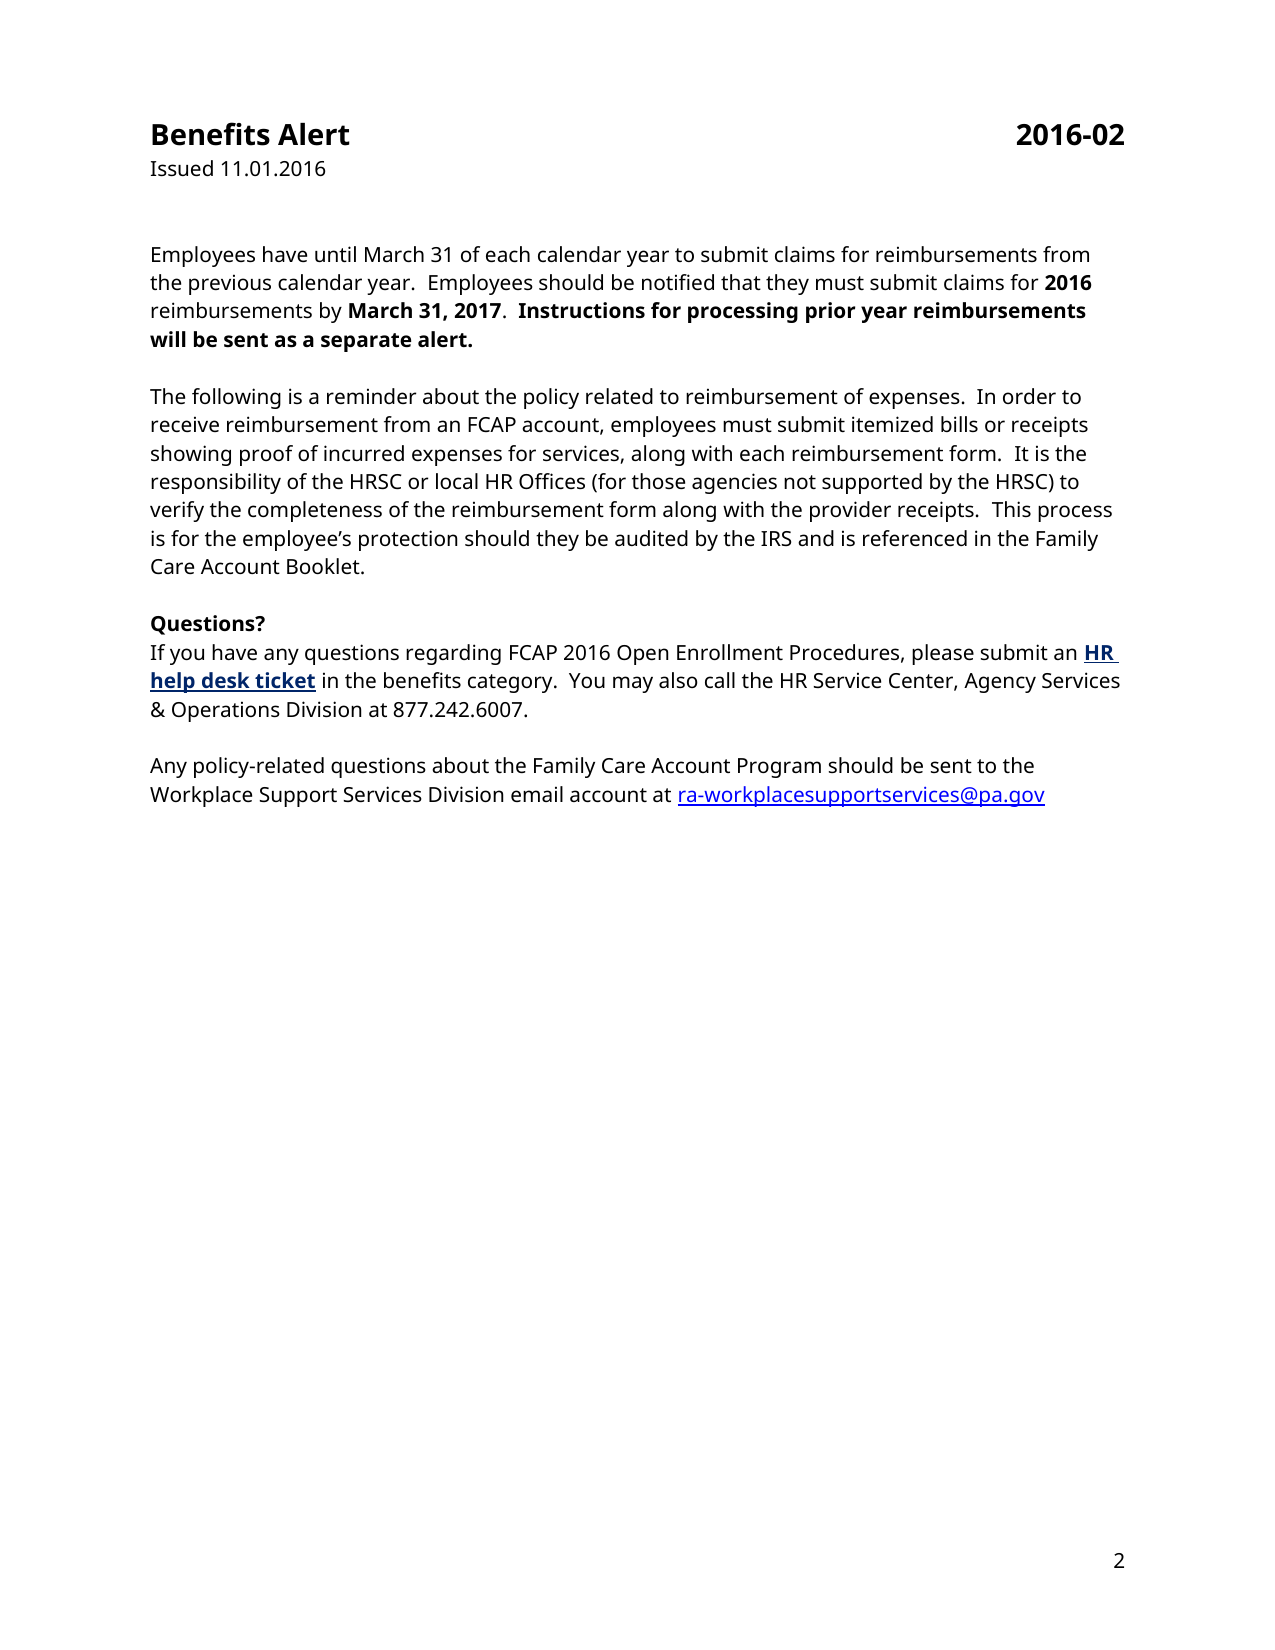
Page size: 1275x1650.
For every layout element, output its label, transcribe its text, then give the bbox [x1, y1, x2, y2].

text Questions? If you have any questions regarding FCAP 2016 Open Enrollment Procedures, please submit an HR help desk ticket in the benefits category. You may also call the HR Service Center, Agency Services & Operations Division at 877.242.6007. [150, 609, 1125, 723]
text The following is a reminder about the policy related to reimbursement of expenses. In order to receive reimbursement from an account, employees must submit itemized bills or receipts showing proof of incurred expenses for services, along with each reimbursement form. It is the responsibility of the HRSC or local HR Offices (for those agencies not supported by the HRSC) to verify the completeness of the reimbursement form along with the provider receipts. This process is for the employee’s protection should they be audited by the and is referenced in the Family Care Account Booklet. [150, 382, 1125, 581]
text Employees have until March 31 of each calendar year to submit claims for reimbursements from the previous calendar year. Employees should be notified that they must submit claims for 2016 reimbursements by March 31, 2017. Instructions for processing prior year reimbursements will be sent as a separate alert. [150, 240, 1125, 353]
text Any policy-related questions about the Family Care Account Program should be sent to the Workplace Support Services Division email account at ra-workplacesupportservices@pa.gov [150, 752, 1125, 808]
